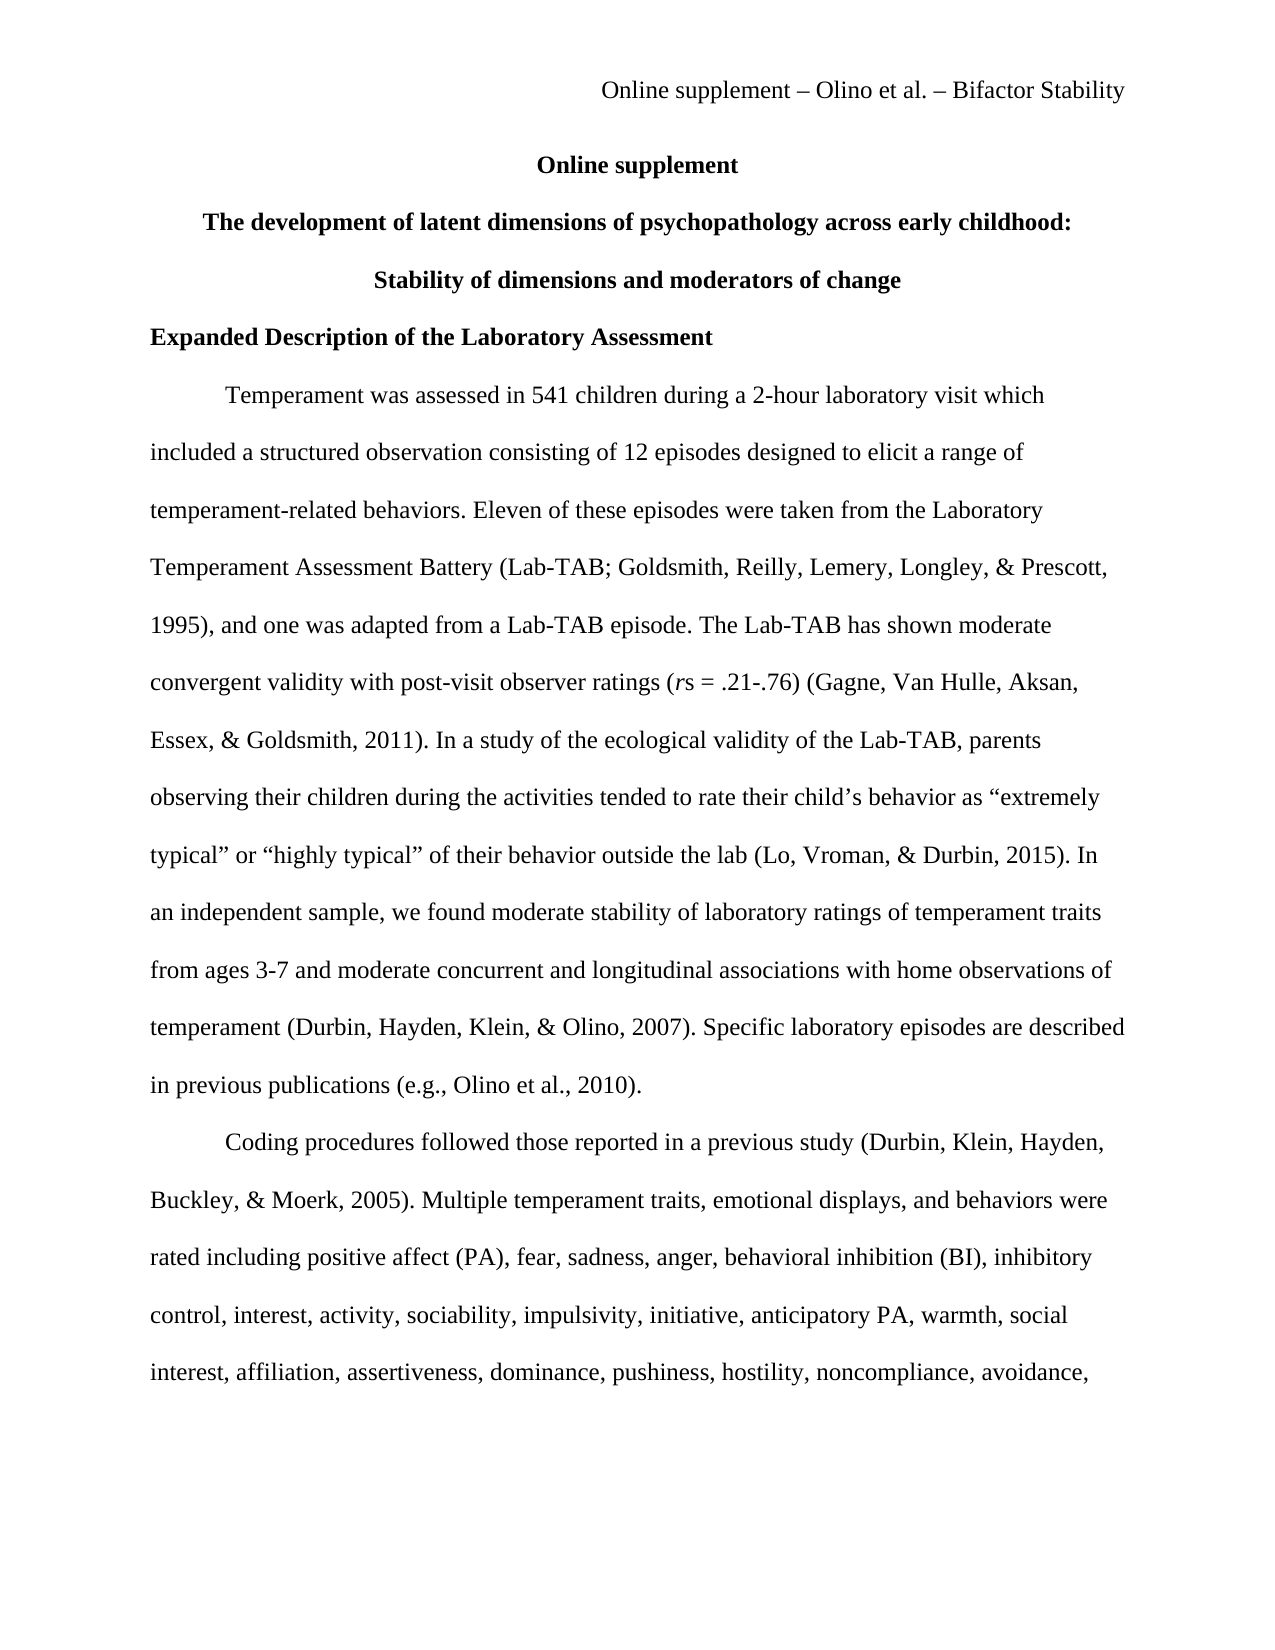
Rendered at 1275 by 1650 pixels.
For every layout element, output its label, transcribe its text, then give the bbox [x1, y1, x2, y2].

text Expanded Description of the Laboratory Assessment [150, 322, 1125, 351]
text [150, 1127, 1125, 1386]
text Temperament was assessed in 541 children during a 2-hour laboratory visit which included a structured observation consisting of 12 episodes designed to elicit a range of temperament-related behaviors. Eleven of these episodes were taken from the Laboratory Temperament Assessment Battery (Lab-TAB; Goldsmith, Reilly, Lemery, Longley, & Prescott, 1995), and one was adapted from a Lab-TAB episode. The Lab-TAB has shown moderate convergent validity with post-visit observer ratings (rs = .21-.76) (Gagne, Van Hulle, Aksan, Essex, & Goldsmith, 2011). In a study of the ecological validity of the Lab-TAB, parents observing their children during the activities tended to rate their child’s behavior as “extremely typical” or “highly typical” of their behavior outside the lab (Lo, Vroman, & Durbin, 2015). In an independent sample, we found moderate stability of laboratory ratings of temperament traits from ages 3-7 and moderate concurrent and longitudinal associations with home observations of temperament (Durbin, Hayden, Klein, & Olino, 2007). Specific laboratory episodes are described in previous publications (e.g., Olino et al., 2010). [150, 380, 1125, 1099]
text Stability of dimensions and moderators of change [150, 265, 1125, 294]
text The development of latent dimensions of psychopathology across early childhood: [150, 207, 1125, 236]
text Online supplement [150, 150, 1125, 179]
